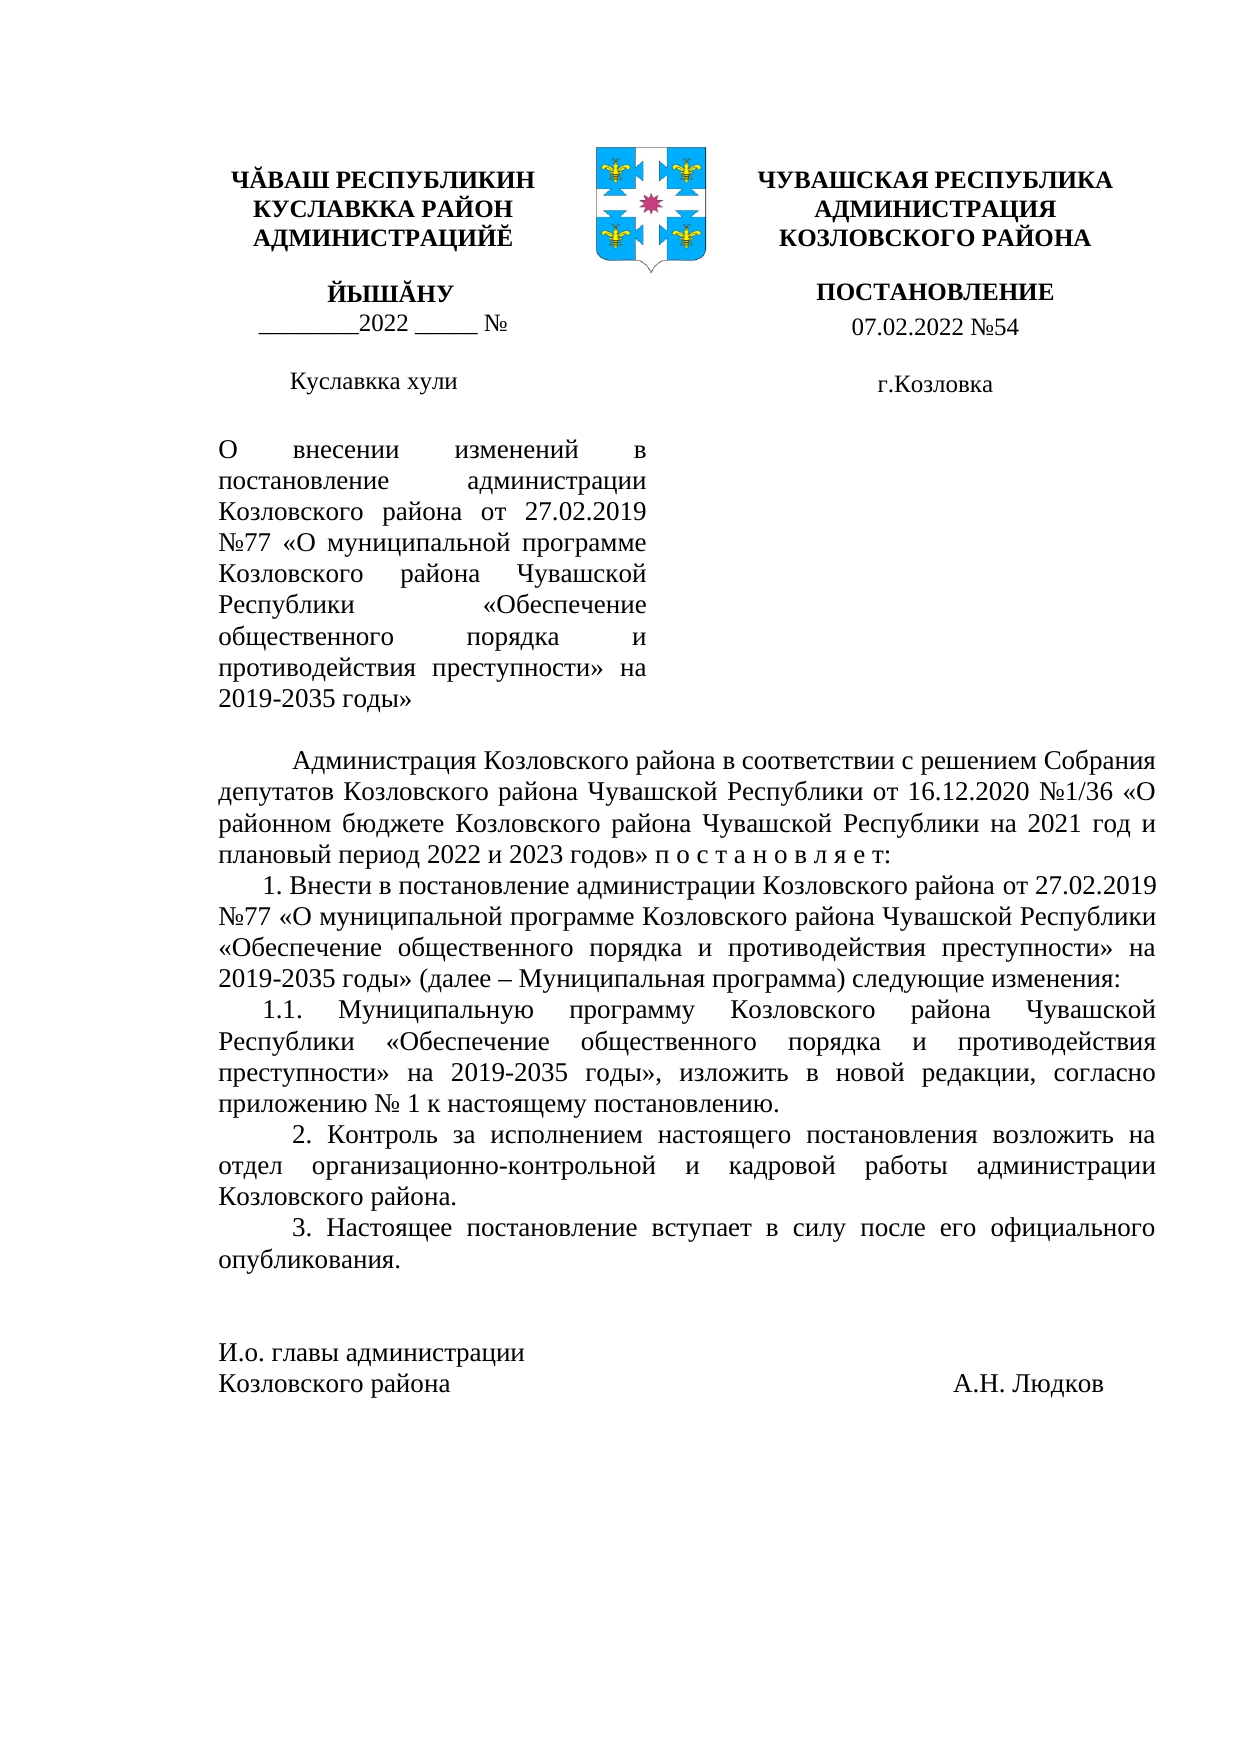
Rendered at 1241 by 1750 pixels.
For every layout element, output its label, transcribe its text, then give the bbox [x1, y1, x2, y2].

text 1.1. Муниципальную программу Козловского района Чувашской Республики «Обеспечение общественного порядка и противодействия преступности» на 2019-2035 годы», изложить в новой редакции, согласно приложению № 1 к настоящему постановлению. [218, 993, 1157, 1118]
text Администрация Козловского района в соответствии с решением Собрания депутатов Козловского района Чувашской Республики от 16.12.2020 №1/36 «О районном бюджете Козловского района Чувашской Республики на 2021 год и плановый период 2022 и 2023 годов» п о с т а н о в л я е т: [218, 744, 1157, 869]
text 3. Настоящее постановление вступает в силу после его официального опубликования. [218, 1212, 1157, 1274]
picture [593, 145, 708, 274]
text О внесении изменений в постановление администрации Козловского района от 27.02.2019 №77 «О муниципальной программе Козловского района Чувашской Республики «Обеспечение общественного порядка и противодействия преступности» на 2019-2035 годы» [218, 433, 647, 713]
text 2. Контроль за исполнением настоящего постановления возложить на отдел организационно-контрольной и кадровой работы администрации Козловского района. [218, 1118, 1157, 1212]
text И.о. главы администрации [218, 1336, 1157, 1367]
text Козловского района А.Н. Людков [218, 1367, 1157, 1429]
text 1. Внести в постановление администрации Козловского района от 27.02.2019 №77 «О муниципальной программе Козловского района Чувашской Республики «Обеспечение общественного порядка и противодействия преступности» на 2019-2035 годы» (далее – Муниципальная программа) следующие изменения: [218, 869, 1157, 993]
